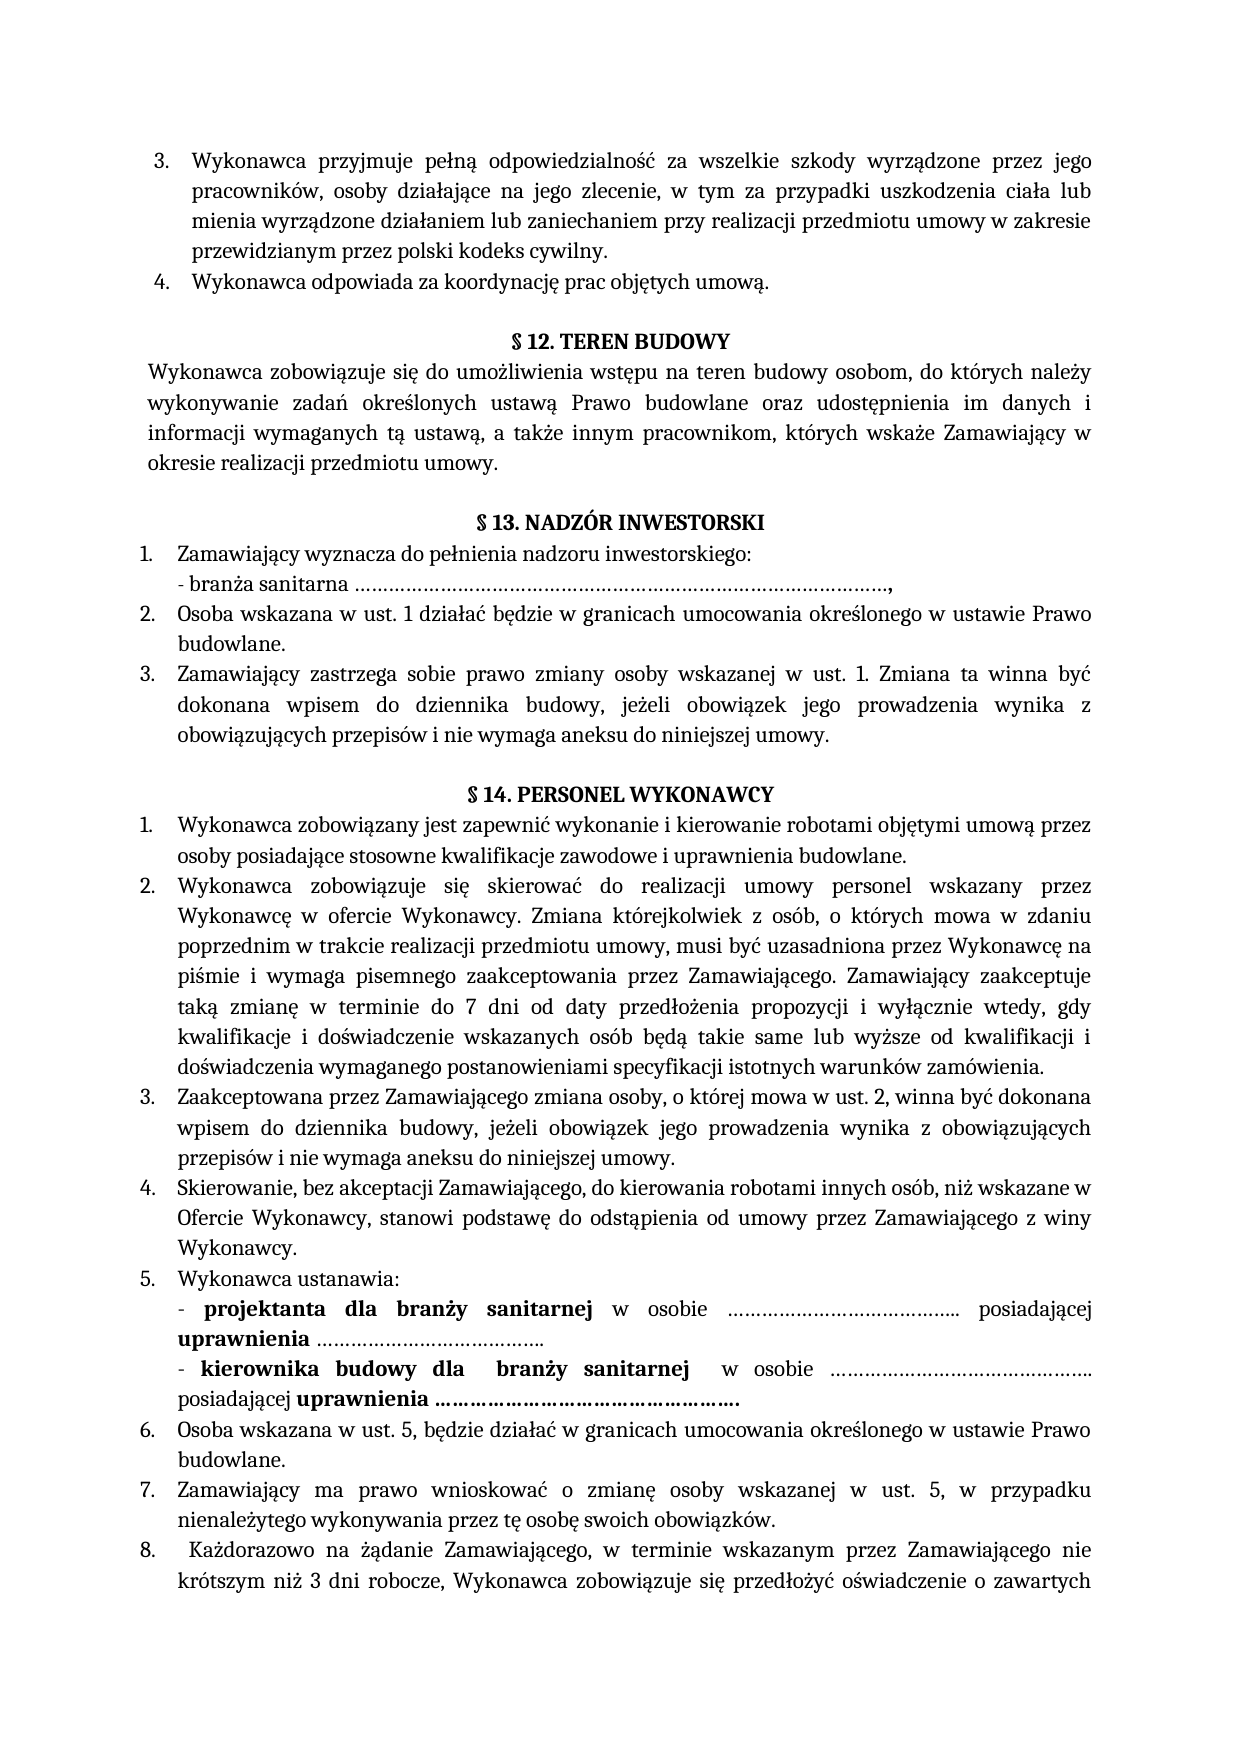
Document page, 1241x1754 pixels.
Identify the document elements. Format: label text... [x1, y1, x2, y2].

list Zamawiający wyznacza do pełnienia nadzoru inwestorskiego: [140, 540, 1093, 567]
text - projektanta dla branży sanitarnej w osobie ………………………………….. posiadającej uprawnienia …………………………………. [177, 1296, 1093, 1352]
text - kierownika budowy dla branży sanitarnej w osobie ………………………………………. posiadającej uprawnienia ……………………………………………. [177, 1356, 1093, 1412]
list Wykonawca przyjmuje pełną odpowiedzialność za wszelkie szkody wyrządzone przez jego pracowników, osoby działające na jego zlecenie, w tym za przypadki uszkodzenia ciała lub mienia wyrządzone działaniem lub zaniechaniem przy realizacji przedmiotu umowy w zakresie przewidzianym przez polski kodeks cywilny. [154, 148, 1093, 264]
text - branża sanitarna …………………………………………………………………………………, [177, 571, 1093, 597]
list Wykonawca zobowiązany jest zapewnić wykonanie i kierowanie robotami objętymi umową przez osoby posiadające stosowne kwalifikacje zawodowe i uprawnienia budowlane. [140, 812, 1093, 869]
list Zamawiający ma prawo wnioskować o zmianę osoby wskazanej w ust. 5, w przypadku nienależytego wykonywania przez tę osobę swoich obowiązków. [140, 1477, 1093, 1533]
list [140, 1537, 1093, 1594]
text § 12. TEREN BUDOWY [148, 329, 1093, 355]
text § 13. NADZÓR INWESTORSKI [148, 510, 1093, 536]
text Wykonawca zobowiązuje się do umożliwienia wstępu na teren budowy osobom, do których należy wykonywanie zadań określonych ustawą Prawo budowlane oraz udostępnienia im danych i informacji wymaganych tą ustawą, a także innym pracownikom, których wskaże Zamawiający w okresie realizacji przedmiotu umowy. [148, 359, 1093, 476]
list Osoba wskazana w ust. 1 działać będzie w granicach umocowania określonego w ustawie Prawo budowlane. [140, 601, 1093, 657]
list Skierowanie, bez akceptacji Zamawiającego, do kierowania robotami innych osób, niż wskazane w Ofercie Wykonawcy, stanowi podstawę do odstąpienia od umowy przez Zamawiającego z winy Wykonawcy. [140, 1175, 1093, 1261]
text § 14. PERSONEL WYKONAWCY [148, 782, 1093, 808]
list Wykonawca odpowiada za koordynację prac objętych umową. [154, 268, 1093, 295]
list Wykonawca zobowiązuje się skierować do realizacji umowy personel wskazany przez Wykonawcę w ofercie Wykonawcy. Zmiana którejkolwiek z osób, o których mowa w zdaniu poprzednim w trakcie realizacji przedmiotu umowy, musi być uzasadniona przez Wykonawcę na piśmie i wymaga pisemnego zaakceptowania przez Zamawiającego. Zamawiający zaakceptuje taką zmianę w terminie do 7 dni od daty przedłożenia propozycji i wyłącznie wtedy, gdy kwalifikacje i doświadczenie wskazanych osób będą takie same lub wyższe od kwalifikacji i doświadczenia wymaganego postanowieniami specyfikacji istotnych warunków zamówienia. [140, 873, 1093, 1080]
list Wykonawca ustanawia: [140, 1265, 1093, 1292]
list Osoba wskazana w ust. 5, będzie działać w granicach umocowania określonego w ustawie Prawo budowlane. [140, 1416, 1093, 1473]
list Zaakceptowana przez Zamawiającego zmiana osoby, o której mowa w ust. 2, winna być dokonana wpisem do dziennika budowy, jeżeli obowiązek jego prowadzenia wynika z obowiązujących przepisów i nie wymaga aneksu do niniejszej umowy. [140, 1084, 1093, 1171]
list Zamawiający zastrzega sobie prawo zmiany osoby wskazanej w ust. 1. Zmiana ta winna być dokonana wpisem do dziennika budowy, jeżeli obowiązek jego prowadzenia wynika z obowiązujących przepisów i nie wymaga aneksu do niniejszej umowy. [140, 661, 1093, 748]
